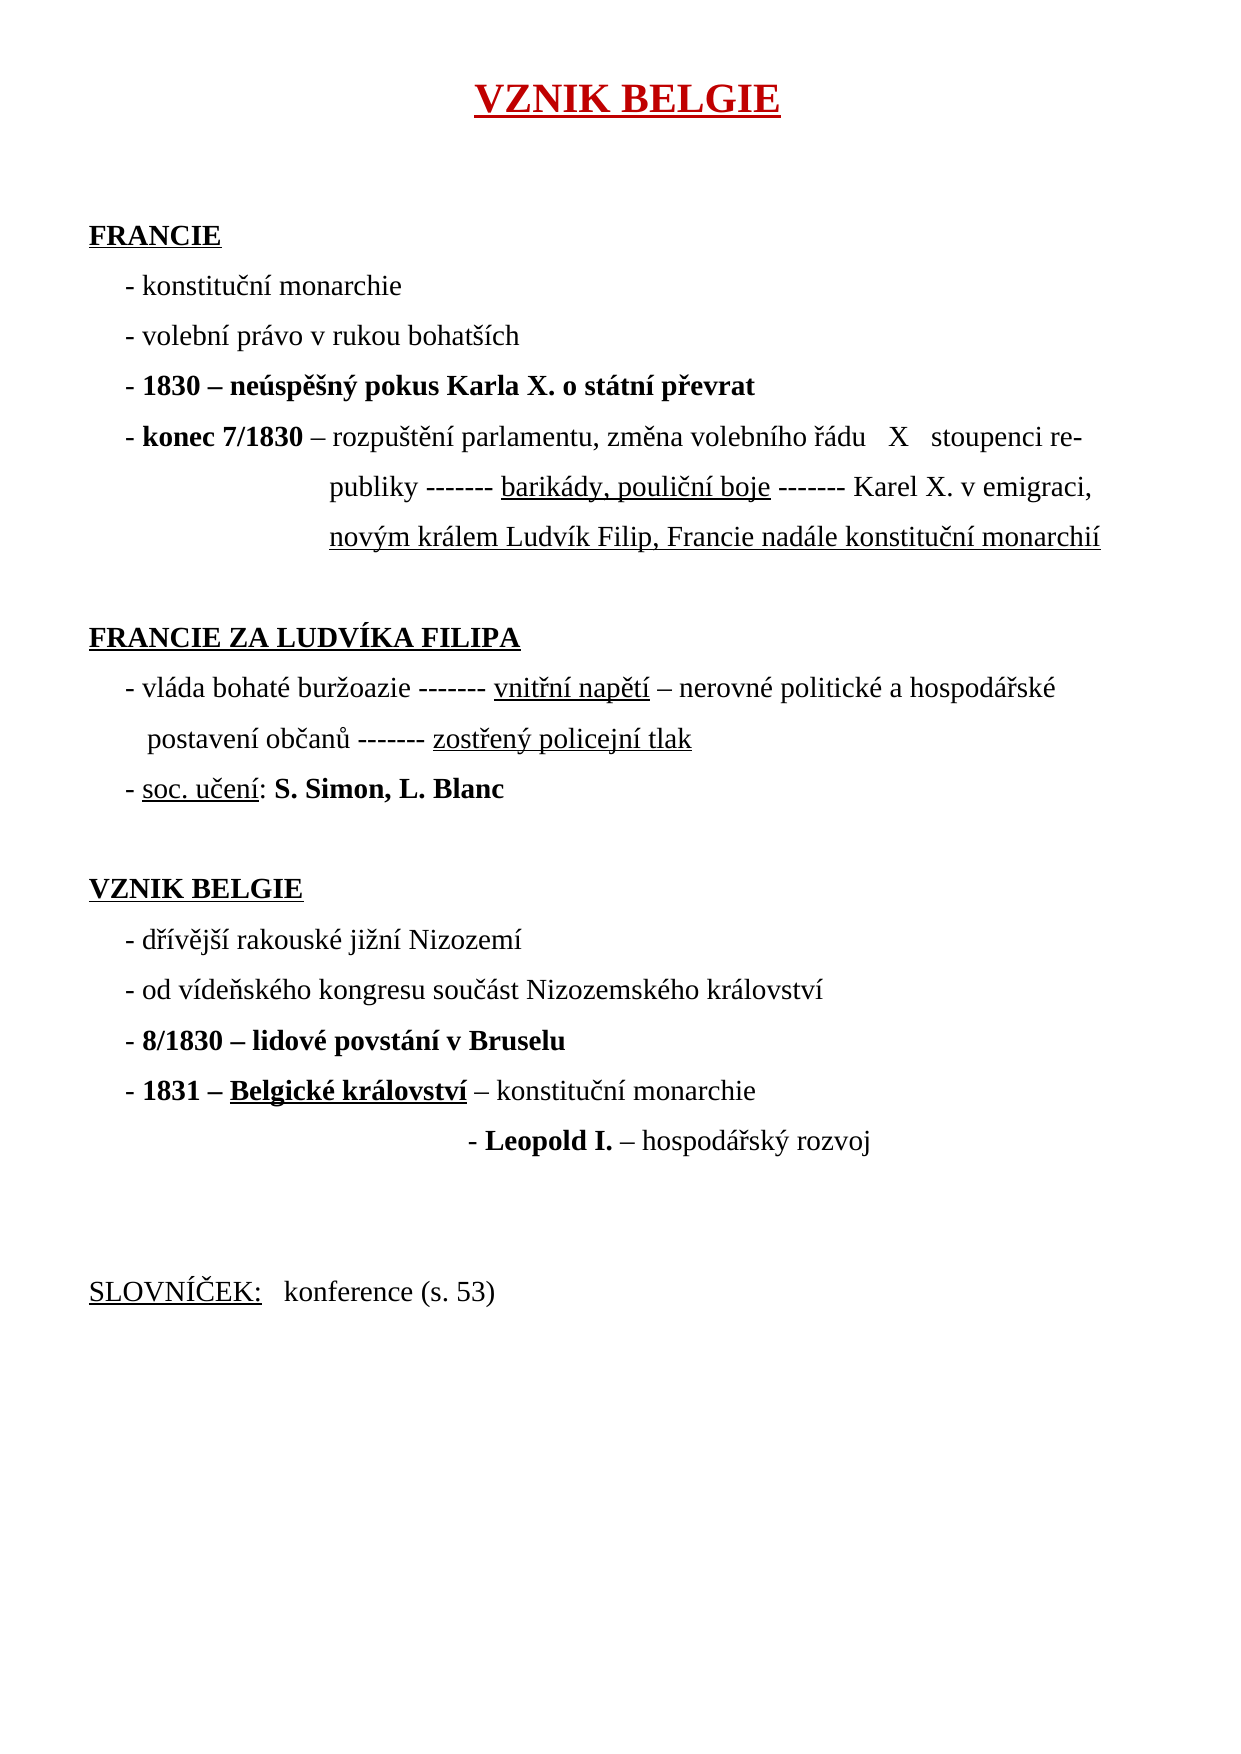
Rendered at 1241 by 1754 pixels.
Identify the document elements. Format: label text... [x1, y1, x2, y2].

text novým králem Ludvík Filip, Francie nadále konstituční monarchií [88, 519, 1166, 553]
text - 8/1830 – lidové povstání v Bruselu [88, 1023, 1166, 1056]
text - soc. učení: S. Simon, L. Blanc [88, 771, 1166, 804]
text - volební právo v rukou bohatších [88, 318, 1166, 352]
text - 1831 – Belgické království – konstituční monarchie [88, 1073, 1166, 1106]
text - dřívější rakouské jižní Nizozemí [88, 922, 1166, 956]
text SLOVNÍČEK: konference (s. 53) [88, 1274, 1166, 1308]
text VZNIK BELGIE [88, 74, 1166, 122]
text - konstituční monarchie [88, 268, 1166, 301]
text - konec 7/1830 – rozpuštění parlamentu, změna volebního řádu X stoupenci re- [88, 419, 1166, 452]
text - od vídeňského kongresu součást Nizozemského království [88, 972, 1166, 1006]
text FRANCIE [88, 218, 1166, 251]
text - vláda bohaté buržoazie ------- vnitřní napětí – nerovné politické a hospodářské [88, 670, 1166, 704]
text VZNIK BELGIE [88, 872, 1166, 905]
text publiky ------- barikády, pouliční boje ------- Karel X. v emigraci, [88, 469, 1166, 503]
text - Leopold I. – hospodářský rozvoj [88, 1123, 1166, 1157]
text postavení občanů ------- zostřený policejní tlak [88, 721, 1166, 754]
text - 1830 – neúspěšný pokus Karla X. o státní převrat [88, 368, 1166, 402]
text FRANCIE ZA LUDVÍKA FILIPA [88, 620, 1166, 654]
